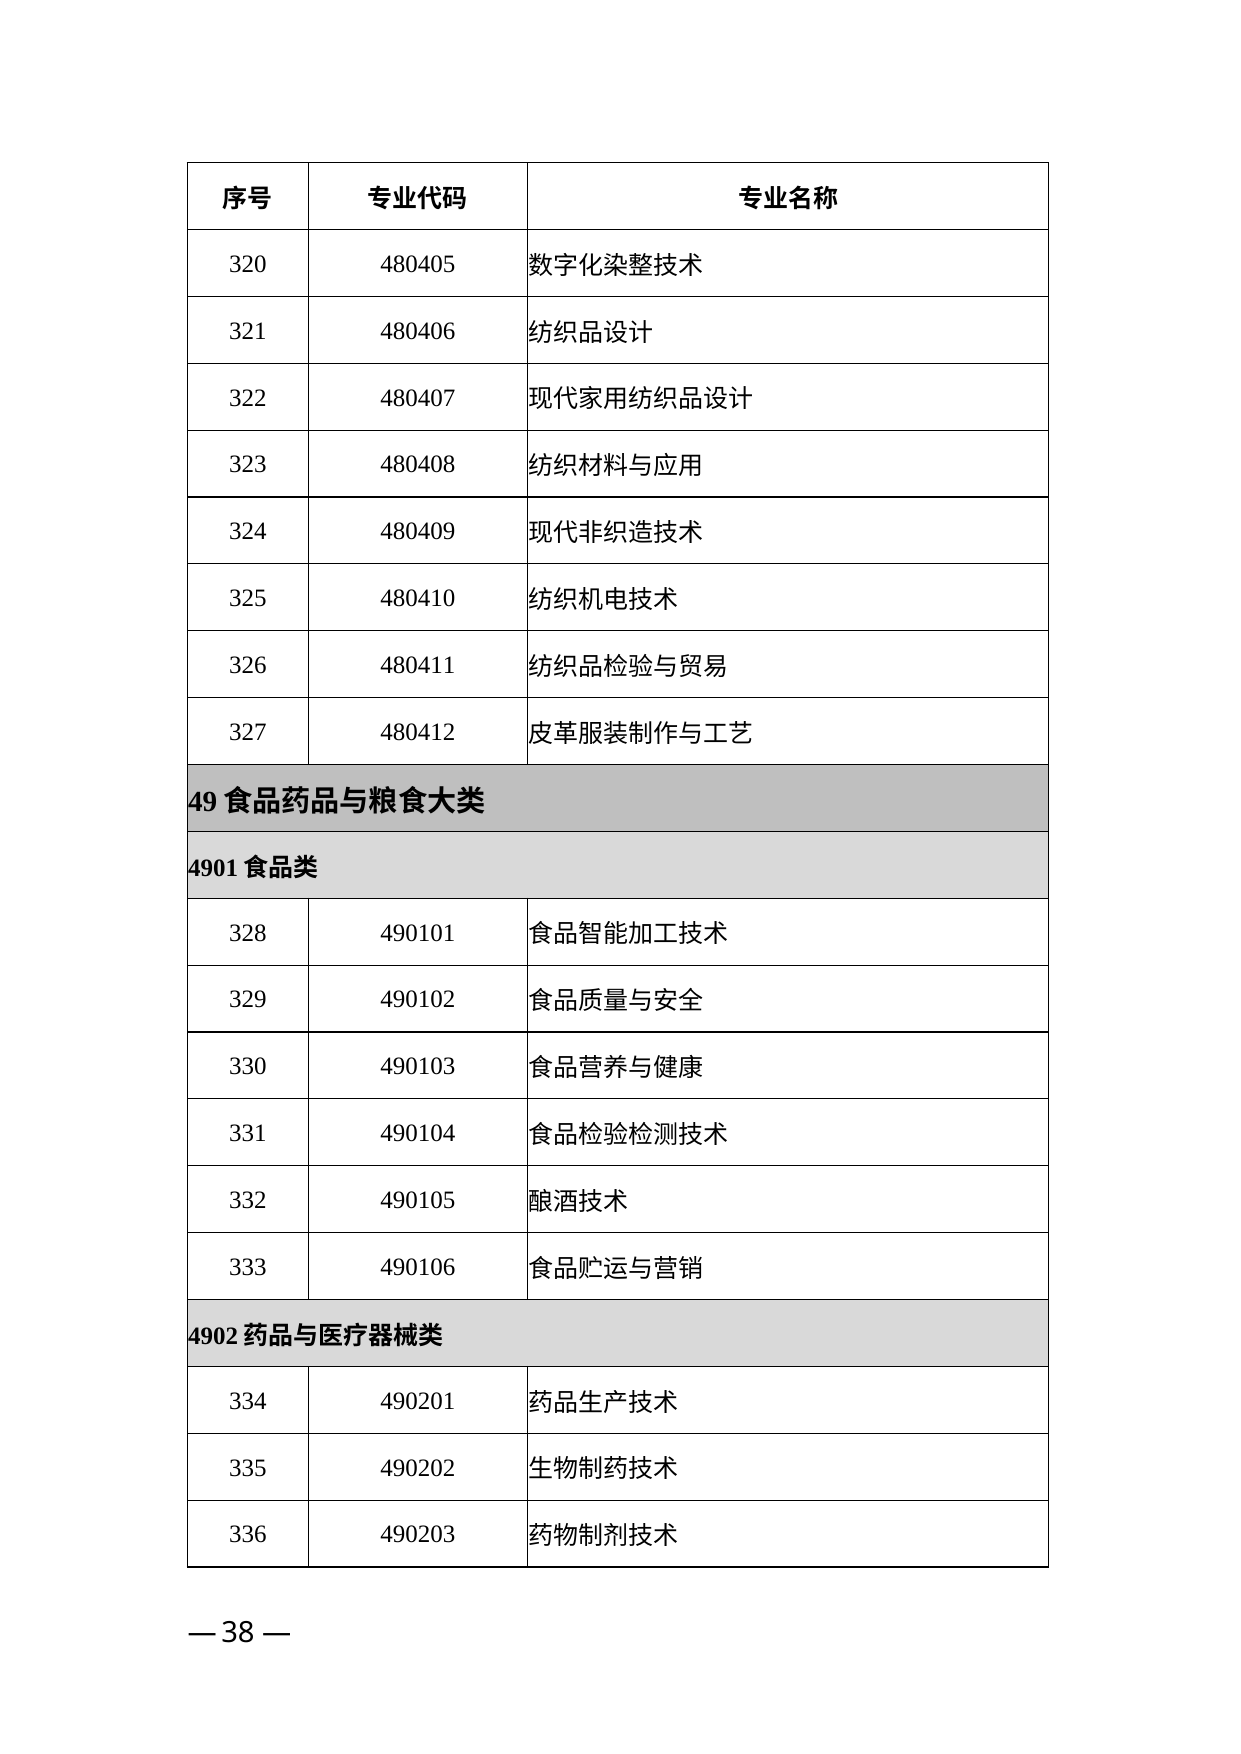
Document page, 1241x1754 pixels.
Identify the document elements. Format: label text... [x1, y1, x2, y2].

table_cell 331 [188, 1099, 308, 1165]
table_cell 324 [188, 498, 308, 563]
table_cell 480409 [309, 498, 527, 563]
table_cell 480407 [309, 364, 527, 429]
table_cell 49食品药品与粮食大类 [188, 765, 1048, 831]
table_cell 333 [188, 1233, 308, 1299]
table_cell 纺织品设计 [528, 297, 1048, 363]
table_cell 皮革服装制作与工艺 [528, 698, 1048, 764]
table_cell 食品质量与安全 [528, 966, 1048, 1031]
table_cell 数字化染整技术 [528, 230, 1048, 296]
table_cell 480406 [309, 297, 527, 363]
table_cell 现代非织造技术 [528, 498, 1048, 563]
table_cell 食品营养与健康 [528, 1033, 1048, 1098]
table_cell 食品智能加工技术 [528, 899, 1048, 964]
table_cell 329 [188, 966, 308, 1031]
table_cell 490105 [309, 1166, 527, 1232]
table_cell 纺织品检验与贸易 [528, 631, 1048, 697]
table_cell 酿酒技术 [528, 1166, 1048, 1232]
table_cell 490202 [309, 1434, 527, 1499]
table_cell 4901食品类 [188, 832, 1048, 898]
table_cell 490201 [309, 1367, 527, 1433]
table_cell 4902药品与医疗器械类 [188, 1300, 1048, 1366]
table_cell 335 [188, 1434, 308, 1499]
table_cell 321 [188, 297, 308, 363]
table_header 专业代码 [309, 163, 527, 229]
table_cell 食品贮运与营销 [528, 1233, 1048, 1299]
table_cell 490101 [309, 899, 527, 964]
table_cell 480408 [309, 431, 527, 496]
table_cell 纺织材料与应用 [528, 431, 1048, 496]
table_cell 490203 [309, 1501, 527, 1566]
table_cell 490106 [309, 1233, 527, 1299]
table_cell 323 [188, 431, 308, 496]
table_cell 药品生产技术 [528, 1367, 1048, 1433]
table_cell 药物制剂技术 [528, 1501, 1048, 1566]
table_header 序号 [188, 163, 308, 229]
table_cell 320 [188, 230, 308, 296]
table_cell 480410 [309, 564, 527, 630]
table_cell 322 [188, 364, 308, 429]
table_cell 纺织机电技术 [528, 564, 1048, 630]
table_cell 326 [188, 631, 308, 697]
table_cell 490104 [309, 1099, 527, 1165]
table_cell 490102 [309, 966, 527, 1031]
table_cell 480405 [309, 230, 527, 296]
table_cell 327 [188, 698, 308, 764]
table_cell 325 [188, 564, 308, 630]
table_cell 480411 [309, 631, 527, 697]
table_header 专业名称 [528, 163, 1048, 229]
table_cell 336 [188, 1501, 308, 1566]
table_cell 490103 [309, 1033, 527, 1098]
table_cell 334 [188, 1367, 308, 1433]
table_cell 现代家用纺织品设计 [528, 364, 1048, 429]
table_cell 332 [188, 1166, 308, 1232]
table_cell 328 [188, 899, 308, 964]
table_cell 生物制药技术 [528, 1434, 1048, 1499]
table_cell 330 [188, 1033, 308, 1098]
table_cell 480412 [309, 698, 527, 764]
table_cell 食品检验检测技术 [528, 1099, 1048, 1165]
